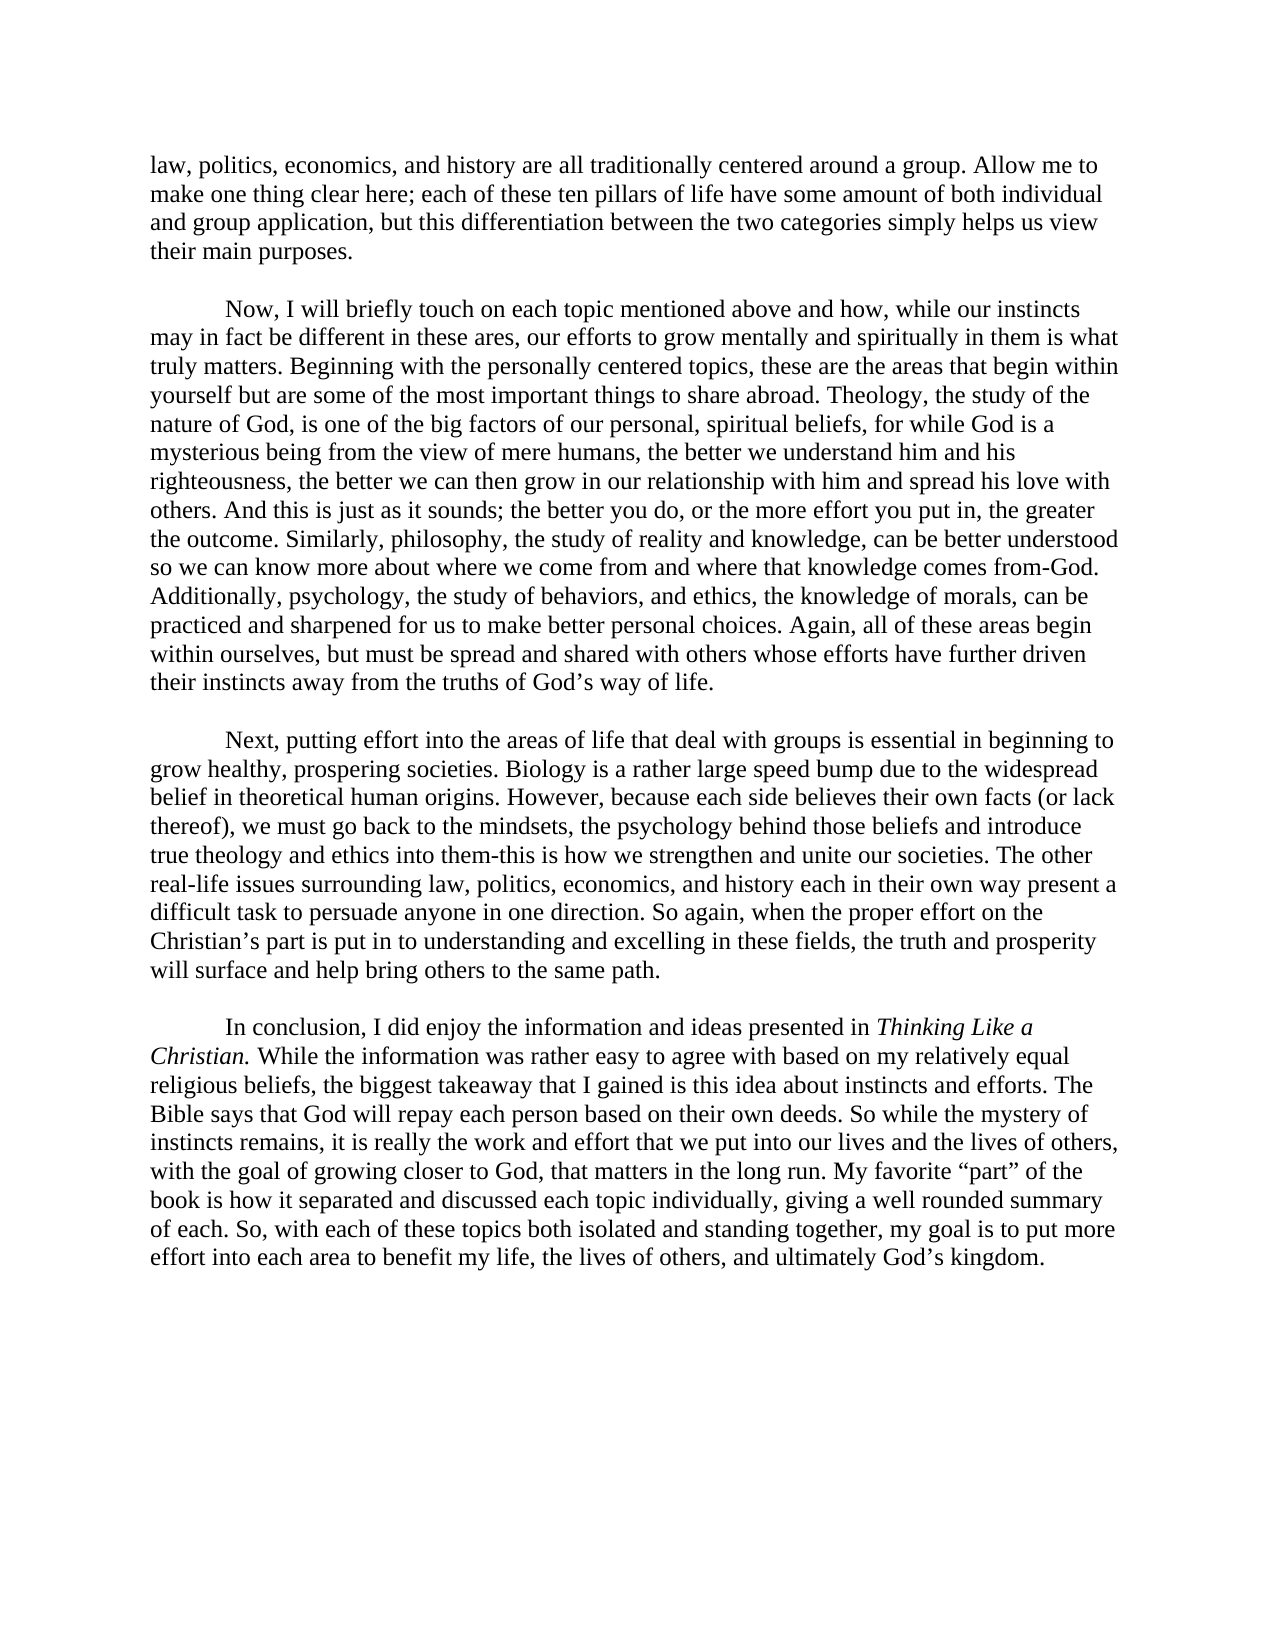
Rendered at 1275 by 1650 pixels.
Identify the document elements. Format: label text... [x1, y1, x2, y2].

text In conclusion, I did enjoy the information and ideas presented in Thinking Like a Christian. While the information was rather easy to agree with based on my relatively equal religious beliefs, the biggest takeaway that I gained is this idea about instincts and efforts. The Bible says that God will repay each person based on their own deeds. So while the mystery of instincts remains, it is really the work and effort that we put into our lives and the lives of others, with the goal of growing closer to God, that matters in the long run. My favorite “part” of the book is how it separated and discussed each topic individually, giving a well rounded summary of each. So, with each of these topics both isolated and standing together, my goal is to put more effort into each area to benefit my life, the lives of others, and ultimately God’s kingdom. [150, 1012, 1125, 1271]
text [150, 150, 1125, 265]
text Now, I will briefly touch on each topic mentioned above and how, while our instincts may in fact be different in these ares, our efforts to grow mentally and spiritually in them is what truly matters. Beginning with the personally centered topics, these are the areas that begin within yourself but are some of the most important things to share abroad. Theology, the study of the nature of God, is one of the big factors of our personal, spiritual beliefs, for while God is a mysterious being from the view of mere humans, the better we understand him and his righteousness, the better we can then grow in our relationship with him and spread his love with others. And this is just as it sounds; the better you do, or the more effort you put in, the greater the outcome. Similarly, philosophy, the study of reality and knowledge, can be better understood so we can know more about where we come from and where that knowledge comes from-God. Additionally, psychology, the study of behaviors, and ethics, the knowledge of morals, can be practiced and sharpened for us to make better personal choices. Again, all of these areas begin within ourselves, but must be spread and shared with others whose efforts have further driven their instincts away from the truths of God’s way of life. [150, 294, 1125, 696]
text Next, putting effort into the areas of life that deal with groups is essential in beginning to grow healthy, prospering societies. Biology is a rather large speed bump due to the widespread belief in theoretical human origins. However, because each side believes their own facts (or lack thereof), we must go back to the mindsets, the psychology behind those beliefs and introduce true theology and ethics into them-this is how we strengthen and unite our societies. The other real-life issues surrounding law, politics, economics, and history each in their own way present a difficult task to persuade anyone in one direction. So again, when the proper effort on the Christian’s part is put in to understanding and excelling in these fields, the truth and prosperity will surface and help bring others to the same path. [150, 725, 1125, 984]
